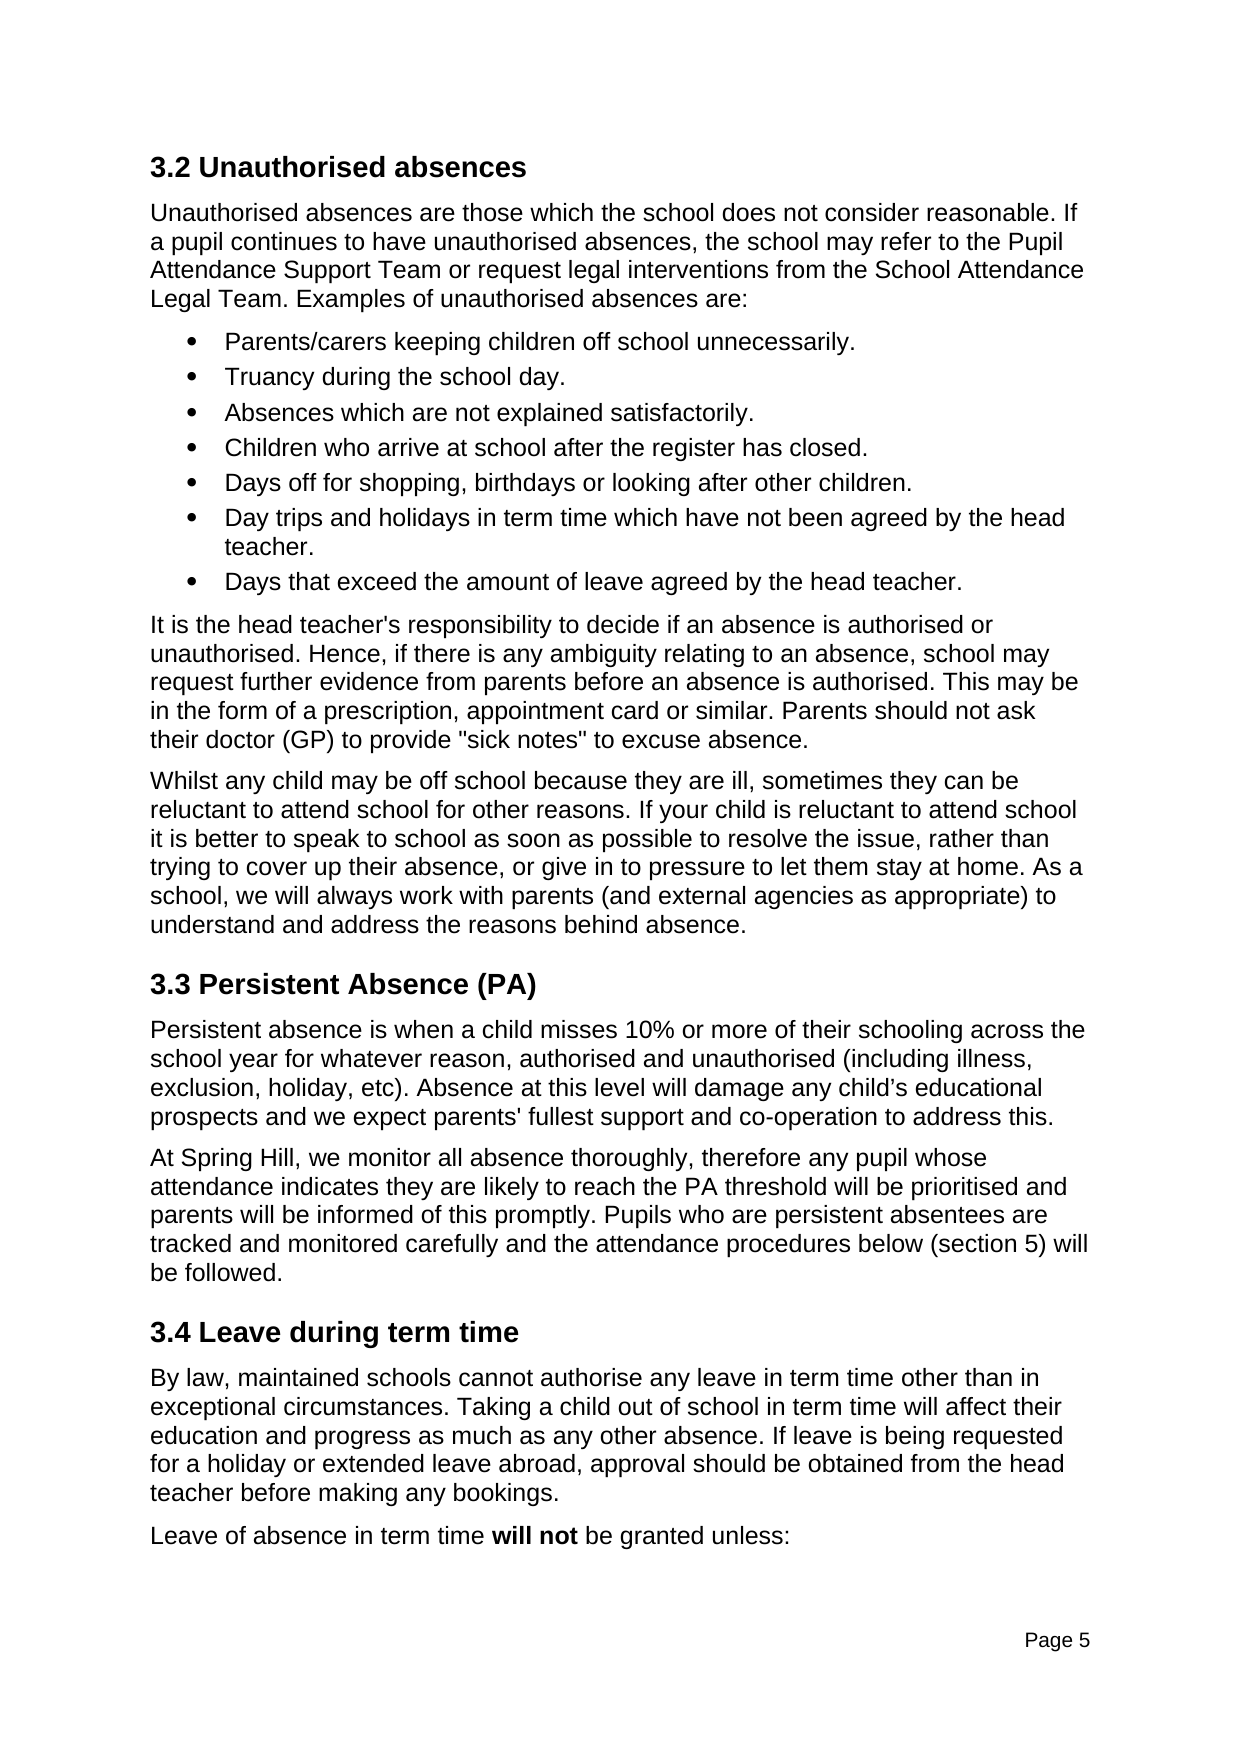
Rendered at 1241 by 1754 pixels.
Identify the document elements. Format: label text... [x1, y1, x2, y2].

text Unauthorised absences are those which the school does not consider reasonable. If a pupil continues to have unauthorised absences, the school may refer to the Pupil Attendance Support Team or request legal interventions from the School Attendance Legal Team. Examples of unauthorised absences are: [150, 198, 1090, 313]
text 3.4 Leave during term time [150, 1315, 1090, 1349]
list Days that exceed the amount of leave agreed by the head teacher. [187, 567, 1090, 596]
list Children who arrive at school after the register has closed. [187, 433, 1090, 461]
text Persistent absence is when a child misses 10% or more of their schooling across the school year for whatever reason, authorised and unauthorised (including illness, exclusion, holiday, etc). Absence at this level will damage any child’s educational prospects and we expect parents' fullest support and co-operation to address this. [150, 1015, 1090, 1130]
list Truancy during the school day. [187, 362, 1090, 391]
text It is the head teacher's responsibility to decide if an absence is authorised or unauthorised. Hence, if there is any ambiguity relating to an absence, school may request further evidence from parents before an absence is authorised. This may be in the form of a prescription, appointment card or similar. Parents should not ask their doctor (GP) to provide "sick notes" to excuse absence. [150, 610, 1090, 754]
text 3.2 Unauthorised absences [150, 150, 1090, 183]
text Leave of absence in term time will not be granted unless: [150, 1521, 1090, 1550]
list Day trips and holidays in term time which have not been agreed by the head teacher. [187, 503, 1090, 560]
list Absences which are not explained satisfactorily. [187, 397, 1090, 426]
text 3.3 Persistent Absence (PA) [150, 967, 1090, 1001]
list Parents/carers keeping children off school unnecessarily. [187, 327, 1090, 356]
text Whilst any child may be off school because they are ill, sometimes they can be reluctant to attend school for other reasons. If your child is reluctant to attend school it is better to speak to school as soon as possible to resolve the issue, rather than trying to cover up their absence, or give in to pressure to let them stay at home. As a school, we will always work with parents (and external agencies as appropriate) to understand and address the reasons behind absence. [150, 766, 1090, 939]
text By law, maintained schools cannot authorise any leave in term time other than in exceptional circumstances. Taking a child out of school in term time will affect their education and progress as much as any other absence. If leave is being requested for a holiday or extended leave abroad, approval should be obtained from the head teacher before making any bookings. [150, 1363, 1090, 1507]
text At Spring Hill, we monitor all absence thoroughly, therefore any pupil whose attendance indicates they are likely to reach the PA threshold will be prioritised and parents will be informed of this promptly. Pupils who are persistent absentees are tracked and monitored carefully and the attendance procedures below (section 5) will be followed. [150, 1143, 1090, 1287]
list Days off for shopping, birthdays or looking after other children. [187, 468, 1090, 497]
